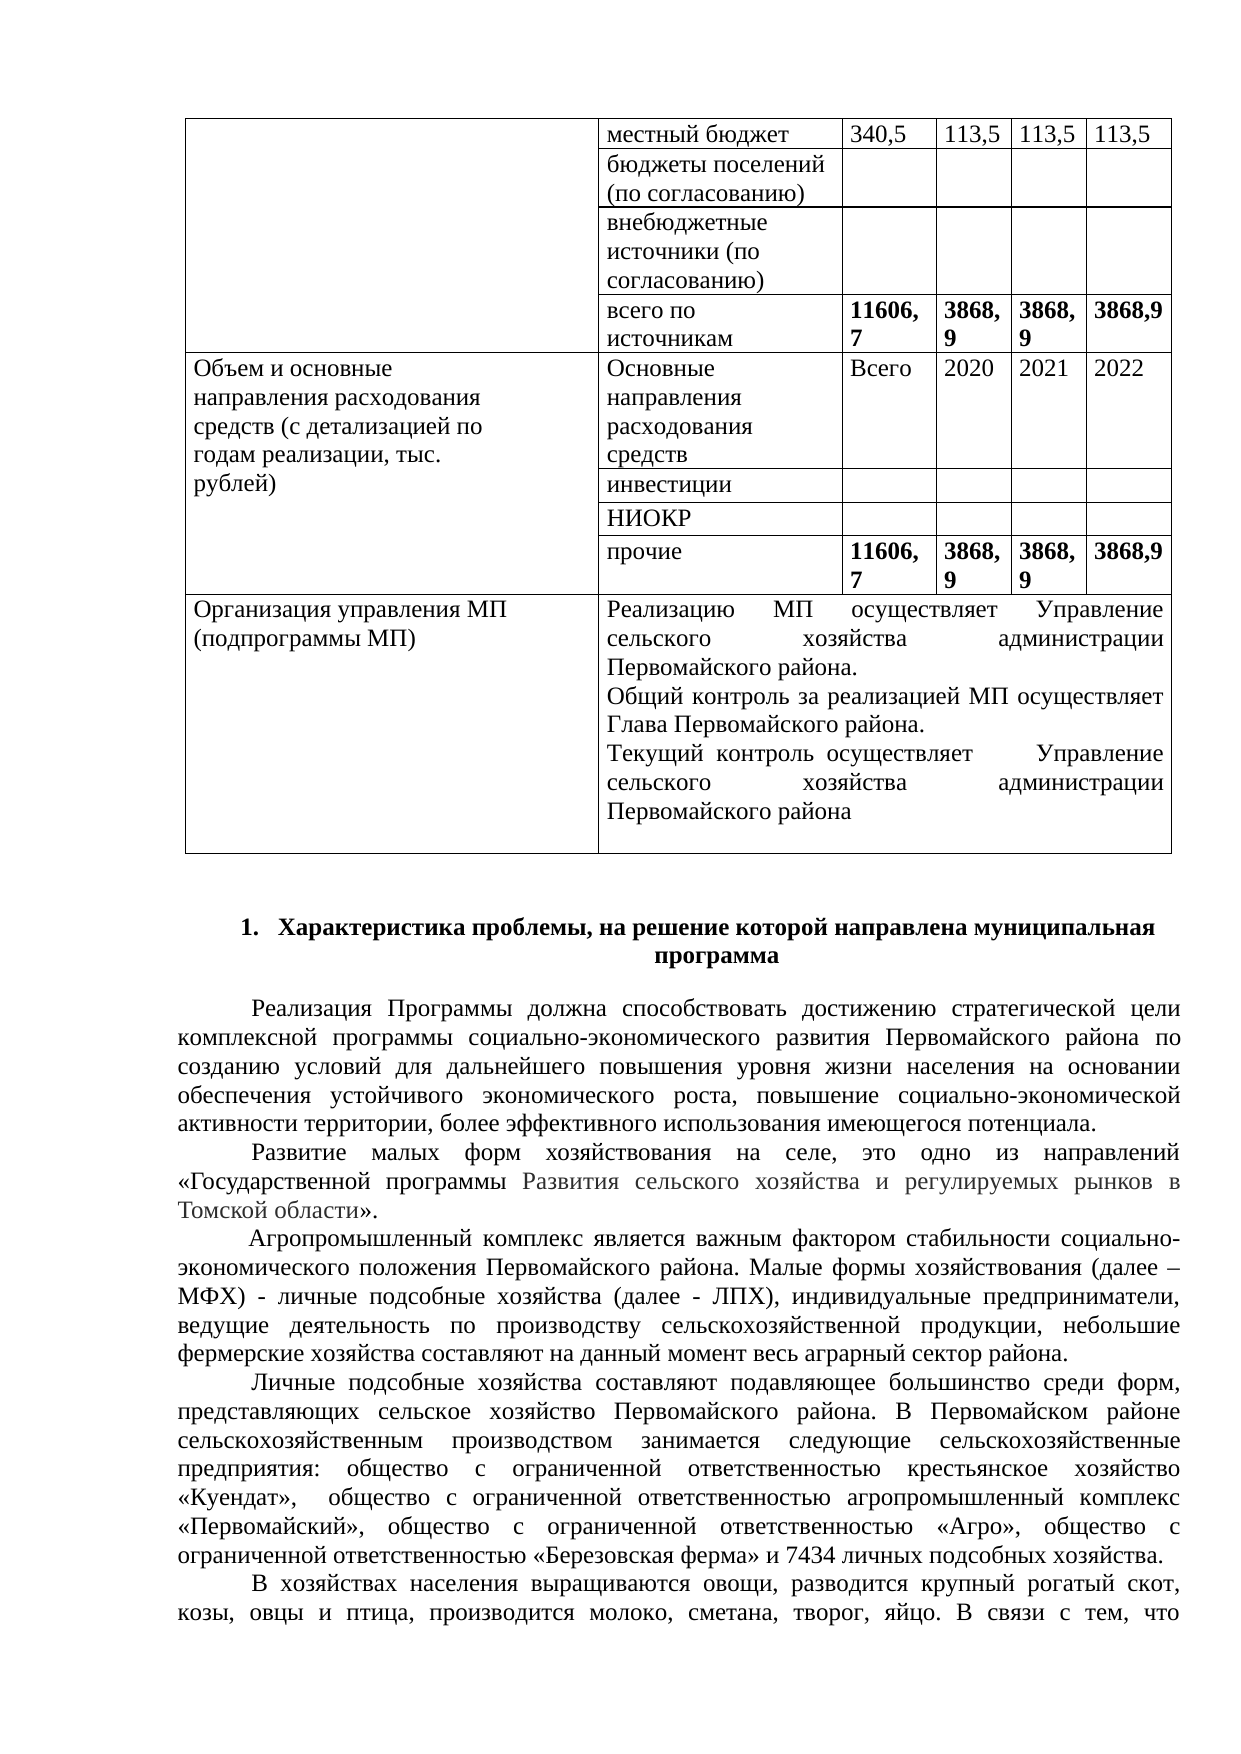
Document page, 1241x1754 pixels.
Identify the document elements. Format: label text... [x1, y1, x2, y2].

table_cell [1012, 469, 1086, 502]
table_cell 3868,9 [1087, 295, 1171, 352]
table_cell 2020 [937, 353, 1011, 468]
table_cell 3868,9 [937, 295, 1011, 352]
table_cell [937, 149, 1011, 206]
table_cell 11606,7 [843, 536, 936, 593]
table_cell местный бюджет [599, 119, 842, 148]
table_cell 3868,9 [937, 536, 1011, 593]
subtitle Развитие малых форм хозяйствования на селе, это одно из направлений «Государственной программы Развития сельского хозяйства и регулируемых рынков в Томской области». [177, 1137, 1181, 1223]
table_cell 3868,9 [1012, 295, 1086, 352]
text Личные подсобные хозяйства составляют подавляющее большинство среди форм, представляющих сельское хозяйство Первомайского района. В Первомайском районе сельскохозяйственным производством занимается следующие сельскохозяйственные предприятия: общество с ограниченной ответственностью крестьянское хозяйство «Куендат», общество с ограниченной ответственностью агропромышленный комплекс «Первомайский», общество с ограниченной ответственностью «Агро», общество с ограниченной ответственностью «Березовская ферма» и 7434 личных подсобных хозяйства. [177, 1367, 1181, 1568]
table_cell [1012, 149, 1086, 206]
table_cell 2021 [1012, 353, 1086, 468]
table_cell 11606,7 [843, 295, 936, 352]
table_cell [937, 208, 1011, 294]
table_cell 113,5 [937, 119, 1011, 148]
table_cell 3868,9 [1012, 536, 1086, 593]
table_cell [843, 469, 936, 502]
table_cell [1087, 503, 1171, 535]
text Агропромышленный комплекс является важным фактором стабильности социально-экономического положения Первомайского района. Малые формы хозяйствования (далее – МФХ) - личные подсобные хозяйства (далее - ЛПХ), индивидуальные предприниматели, ведущие деятельность по производству сельскохозяйственной продукции, небольшие фермерские хозяйства составляют на данный момент весь аграрный сектор района. [177, 1223, 1181, 1367]
table_cell [1087, 208, 1171, 294]
table_cell Реализацию МП осуществляет Управление сельского хозяйства администрации Первомайского района. Общий контроль за реализацией МП осуществляет Глава Первомайского района. Текущий контроль осуществляет Управление сельского хозяйства администрации Первомайского района [599, 595, 1171, 853]
table_cell [1087, 149, 1171, 206]
table_cell 3868,9 [1087, 536, 1171, 593]
table_cell [937, 503, 1011, 535]
table_cell инвестиции [599, 469, 842, 502]
table_cell всего по источникам [599, 295, 842, 352]
table_cell 2022 [1087, 353, 1171, 468]
table_cell [937, 469, 1011, 502]
table_cell [1087, 469, 1171, 502]
list Характеристика проблемы, на решение которой направлена муниципальная программа [215, 912, 1181, 969]
table_cell 340,5 [843, 119, 936, 148]
table_cell [1012, 503, 1086, 535]
table_cell 113,5 [1012, 119, 1086, 148]
table_cell НИОКР [599, 503, 842, 535]
table_cell [843, 208, 936, 294]
table_cell [1012, 208, 1086, 294]
table_cell Организация управления МП (подпрограммы МП) [186, 595, 598, 853]
table_cell Всего [843, 353, 936, 468]
table_cell Объем и основные направления расходования средств (с детализацией по годам реализации, тыс. рублей) [186, 353, 598, 593]
text Реализация Программы должна способствовать достижению стратегической цели комплексной программы социально-экономического развития Первомайского района по созданию условий для дальнейшего повышения уровня жизни населения на основании обеспечения устойчивого экономического роста, повышение социально-экономической активности территории, более эффективного использования имеющегося потенциала. [177, 993, 1181, 1137]
table_cell [843, 503, 936, 535]
table_cell внебюджетные источники (по согласованию) [599, 208, 842, 294]
table_cell Основные направления расходования средств [599, 353, 842, 468]
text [177, 1568, 1181, 1626]
table_cell прочие [599, 536, 842, 593]
table_cell бюджеты поселений (по согласованию) [599, 149, 842, 206]
table_cell 113,5 [1087, 119, 1171, 148]
table_cell [843, 149, 936, 206]
